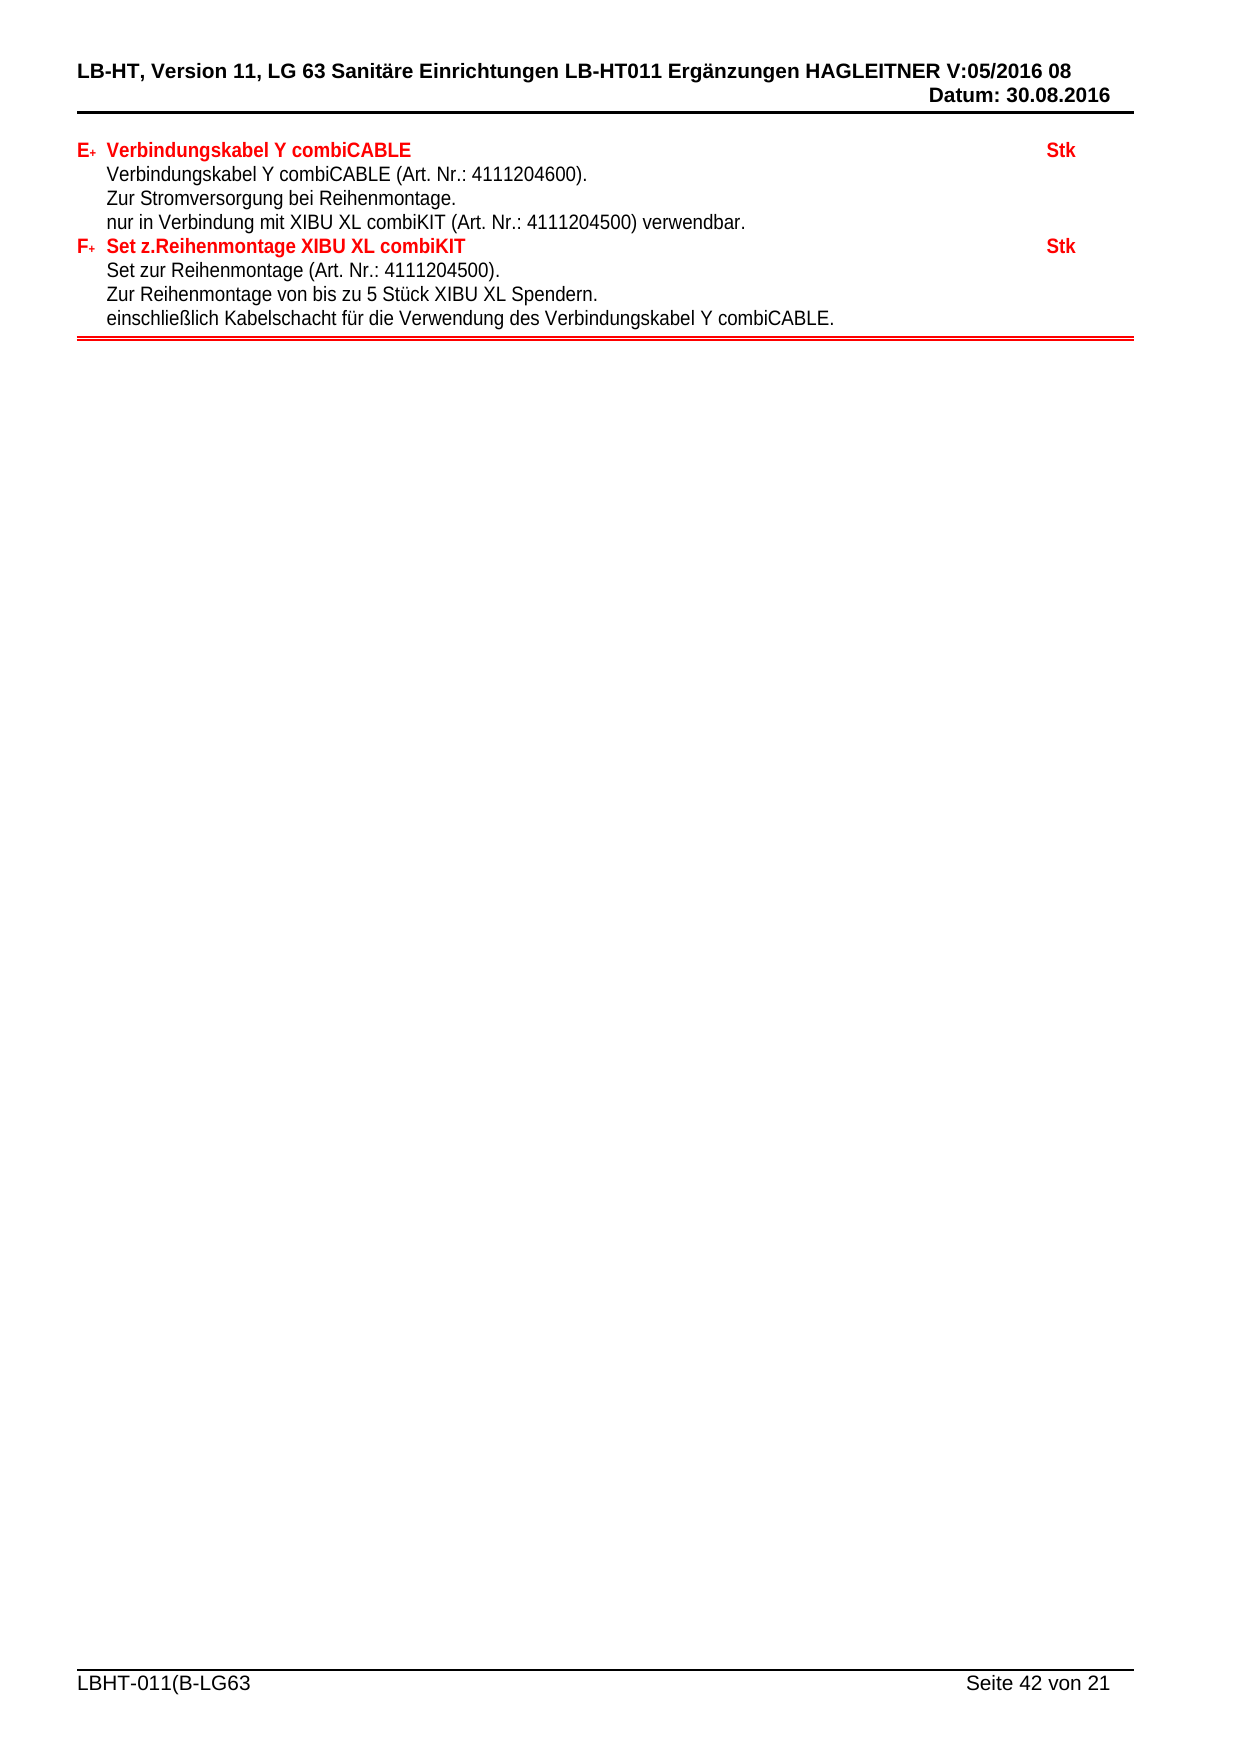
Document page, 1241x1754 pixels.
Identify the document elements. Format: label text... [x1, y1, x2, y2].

text F+ Set z.Reihenmontage XIBU XL combiKIT Stk [77, 234, 1134, 258]
text Set zur Reihenmontage (Art. Nr.: 4111204500). [106, 258, 1134, 282]
text einschließlich Kabelschacht für die Verwendung des Verbindungskabel Y combiCABLE. [106, 306, 1134, 330]
text E+ Verbindungskabel Y combiCABLE Stk [77, 138, 1134, 162]
text Zur Stromversorgung bei Reihenmontage. [106, 186, 1134, 210]
text Zur Reihenmontage von bis zu 5 Stück XIBU XL Spendern. [106, 282, 1134, 306]
text Verbindungskabel Y combiCABLE (Art. Nr.: 4111204600). [106, 162, 1134, 186]
text nur in Verbindung mit XIBU XL combiKIT (Art. Nr.: 4111204500) verwendbar. [106, 210, 1134, 234]
